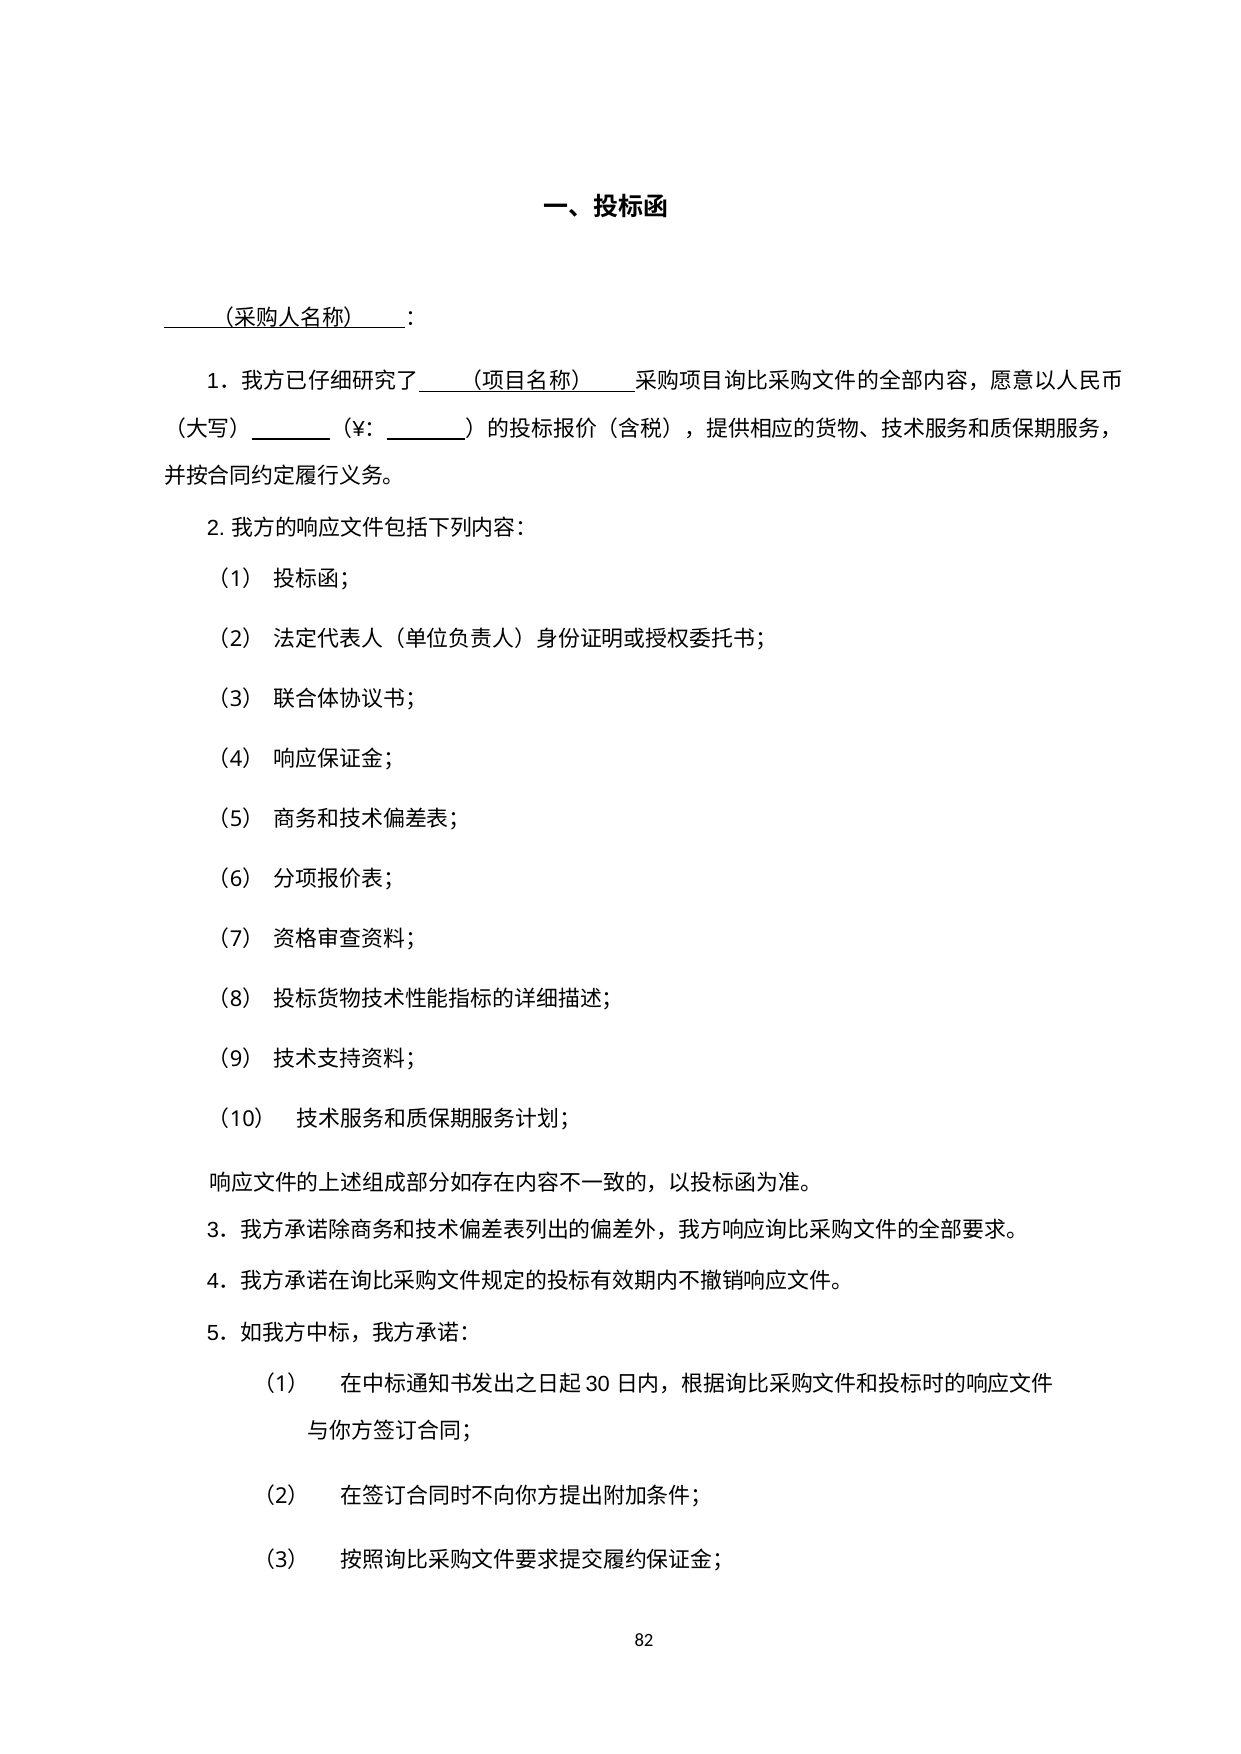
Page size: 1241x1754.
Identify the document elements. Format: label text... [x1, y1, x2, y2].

list 投标货物技术性能指标的详细描述； [208, 981, 1061, 1013]
list 资格审查资料； [208, 921, 1061, 953]
text 2. 我方的响应文件包括下列内容： [164, 510, 1123, 541]
text 5．如我方中标，我方承诺： [164, 1315, 1123, 1346]
list 在签订合同时不向你方提出附加条件； [253, 1478, 1061, 1510]
text 1．我方已仔细研究了 （项目名称） 采购项目询比采购文件的全部内容，愿意以人民币（大写） （¥： ）的投标报价（含税），提供相应的货物、技术服务和质保期服务，并按合同约定履行义务。 [164, 363, 1123, 490]
list 按照询比采购文件要求提交履约保证金； [253, 1542, 1061, 1574]
list 分项报价表； [208, 861, 1061, 893]
text （采购人名称） ： [164, 300, 1061, 332]
subtitle 一、投标函 [164, 186, 1049, 222]
text 响应文件的上述组成部分如存在内容不一致的，以投标函为准。 [209, 1165, 1061, 1197]
list 技术服务和质保期服务计划； [208, 1101, 1061, 1133]
list 响应保证金； [208, 741, 1061, 773]
list 技术支持资料； [208, 1041, 1061, 1073]
list 法定代表人（单位负责人）身份证明或授权委托书； [208, 621, 1061, 653]
text 4．我方承诺在询比采购文件规定的投标有效期内不撤销响应文件。 [164, 1263, 1123, 1295]
list 商务和技术偏差表； [208, 801, 1061, 833]
list 在中标通知书发出之日起30 日内，根据询比采购文件和投标时的响应文件与你方签订合同； [253, 1366, 1061, 1445]
list 投标函； [208, 561, 1061, 593]
list 联合体协议书； [208, 681, 1061, 713]
text 3．我方承诺除商务和技术偏差表列出的偏差外，我方响应询比采购文件的全部要求。 [164, 1212, 1123, 1244]
